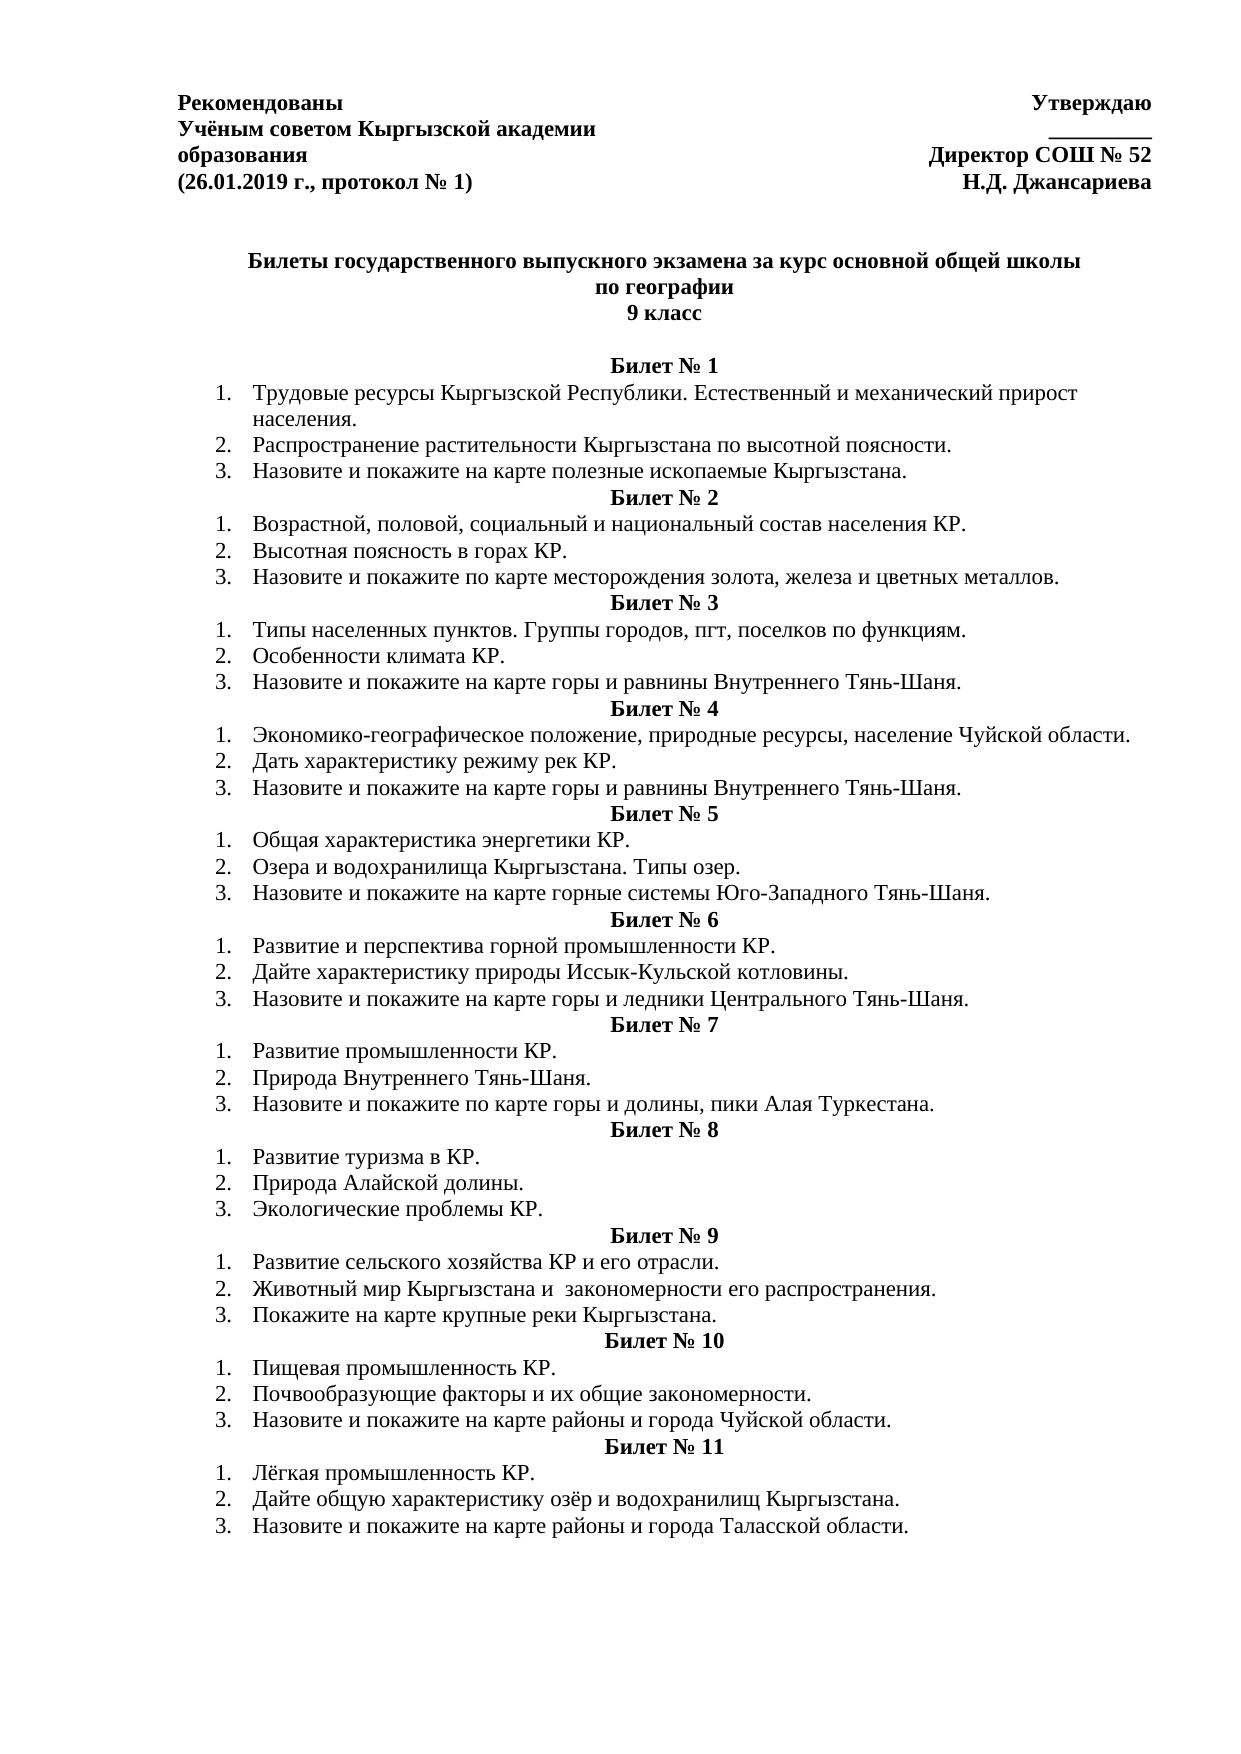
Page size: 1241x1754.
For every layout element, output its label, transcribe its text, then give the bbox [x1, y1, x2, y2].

text Утверждаю [701, 89, 1152, 115]
text 9 класс [177, 299, 1152, 326]
list Экологические проблемы КР. [215, 1196, 1152, 1222]
text Билет № 8 [177, 1116, 1152, 1143]
text Билет № 6 [177, 906, 1152, 932]
list Возрастной, половой, социальный и национальный состав населения КР. [215, 510, 1152, 537]
list Высотная поясность в горах КР. [215, 537, 1152, 563]
text Билет № 4 [177, 695, 1152, 721]
text _________ [701, 115, 1152, 141]
text Билет № 10 [177, 1327, 1152, 1354]
text (26.01.2019 г., протокол № 1) [177, 168, 627, 194]
list Назовите и покажите на карте полезные ископаемые Кыргызстана. [215, 458, 1152, 484]
text Билет № 1 [177, 352, 1152, 378]
list Назовите и покажите на карте районы и города Чуйской области. [215, 1406, 1152, 1433]
list Покажите на карте крупные реки Кыргызстана. [215, 1301, 1152, 1327]
list Развитие туризма в КР. [215, 1143, 1152, 1169]
list Природа Алайской долины. [215, 1169, 1152, 1196]
text Директор СОШ № 52 [701, 141, 1152, 168]
list Развитие и перспектива горной промышленности КР. [215, 932, 1152, 958]
text Билет № 7 [177, 1011, 1152, 1037]
list Озера и водохранилища Кыргызстана. Типы озер. [215, 853, 1152, 879]
text Билет № 5 [177, 800, 1152, 827]
list Развитие промышленности КР. [215, 1037, 1152, 1064]
list Назовите и покажите на карте горные системы Юго-Западного Тянь-Шаня. [215, 879, 1152, 906]
text Билеты государственного выпускного экзамена за курс основной общей школы [177, 247, 1152, 273]
list Трудовые ресурсы Кыргызской Республики. Естественный и механический прирост населения. [215, 378, 1152, 431]
list Распространение растительности Кыргызстана по высотной поясности. [215, 431, 1152, 458]
list Экономико-географическое положение, природные ресурсы, население Чуйской области. [215, 721, 1152, 747]
text Билет № 9 [177, 1222, 1152, 1248]
list Дайте характеристику природы Иссык-Кульской котловины. [215, 958, 1152, 985]
list Назовите и покажите на карте горы и равнины Внутреннего Тянь-Шаня. [215, 668, 1152, 695]
list Почвообразующие факторы и их общие закономерности. [215, 1380, 1152, 1406]
text Билет № 11 [177, 1433, 1152, 1459]
list Назовите и покажите на карте горы и равнины Внутреннего Тянь-Шаня. [215, 774, 1152, 800]
list Назовите и покажите по карте месторождения золота, железа и цветных металлов. [215, 563, 1152, 589]
list Пищевая промышленность КР. [215, 1354, 1152, 1380]
list Дать характеристику режиму рек КР. [215, 747, 1152, 774]
text Билет № 2 [177, 484, 1152, 510]
text Учёным советом Кыргызской академии образования [177, 115, 627, 168]
text по географии [177, 273, 1152, 299]
list Назовите и покажите на карте районы и города Таласской области. [215, 1512, 1152, 1538]
list Развитие сельского хозяйства КР и его отрасли. [215, 1248, 1152, 1274]
list Назовите и покажите на карте горы и ледники Центрального Тянь-Шаня. [215, 985, 1152, 1011]
text Билет № 3 [177, 589, 1152, 616]
list Общая характеристика энергетики КР. [215, 827, 1152, 853]
list Лёгкая промышленность КР. [215, 1459, 1152, 1485]
text Н.Д. Джансариева [701, 168, 1152, 194]
list Типы населенных пунктов. Группы городов, пгт, поселков по функциям. [215, 616, 1152, 642]
list Животный мир Кыргызстана и закономерности его распространения. [215, 1274, 1152, 1301]
text Рекомендованы [177, 89, 627, 115]
list Дайте общую характеристику озёр и водохранилищ Кыргызстана. [215, 1485, 1152, 1512]
list Назовите и покажите по карте горы и долины, пики Алая Туркестана. [215, 1090, 1152, 1116]
list Особенности климата КР. [215, 642, 1152, 668]
list Природа Внутреннего Тянь-Шаня. [215, 1064, 1152, 1090]
